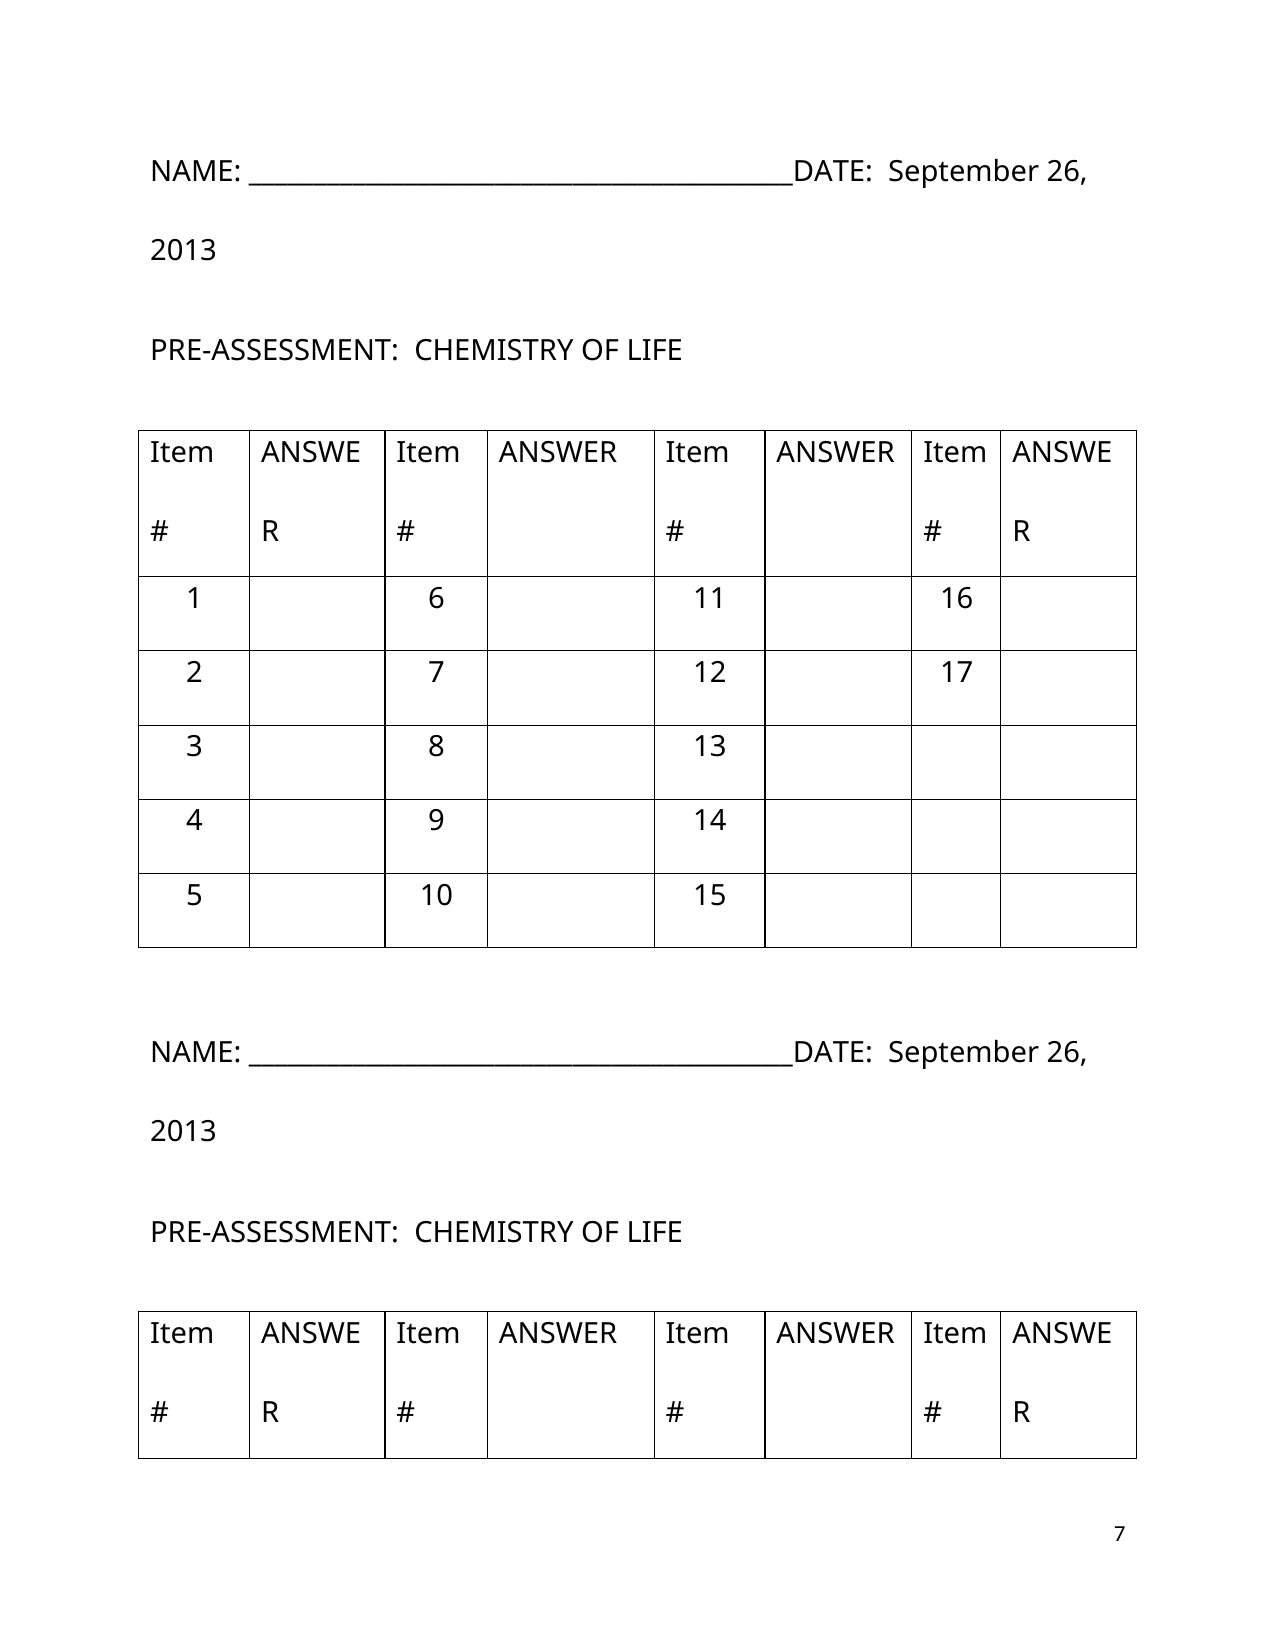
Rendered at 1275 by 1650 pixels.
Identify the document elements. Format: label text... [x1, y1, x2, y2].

table_cell [912, 800, 1000, 873]
table_cell 4 [139, 800, 249, 873]
table_cell 1 [139, 577, 249, 650]
table_header Item # [655, 1312, 764, 1457]
table_cell 7 [386, 651, 487, 724]
table_cell 16 [912, 577, 1000, 650]
table_cell [766, 651, 911, 724]
table_cell 15 [655, 874, 764, 947]
table_cell [912, 874, 1000, 947]
table_header Item # [912, 1312, 1000, 1457]
table_cell [766, 874, 911, 947]
table_header Item # [139, 431, 249, 576]
table_cell 5 [139, 874, 249, 947]
text PRE-ASSESSMENT: CHEMISTRY OF LIFE [150, 1211, 1125, 1251]
table_cell [1001, 651, 1136, 724]
table_cell [488, 651, 654, 724]
table_cell [250, 726, 384, 799]
table_header ANSWER [1001, 1312, 1136, 1457]
text PRE-ASSESSMENT: CHEMISTRY OF LIFE [150, 329, 1125, 369]
table_cell [766, 800, 911, 873]
table_header ANSWER [488, 1312, 654, 1457]
table_header ANSWER [766, 431, 911, 576]
table_header Item # [655, 431, 764, 576]
table_cell [766, 726, 911, 799]
table_cell [1001, 577, 1136, 650]
table_cell [912, 726, 1000, 799]
table_cell 10 [386, 874, 487, 947]
table_cell [488, 726, 654, 799]
table_header Item # [386, 1312, 487, 1457]
table_cell [488, 874, 654, 947]
table_header ANSWER [250, 1312, 384, 1457]
table_header Item # [386, 431, 487, 576]
table_cell 17 [912, 651, 1000, 724]
table_cell [488, 800, 654, 873]
table_header ANSWER [250, 431, 384, 576]
table_cell 9 [386, 800, 487, 873]
table_cell 14 [655, 800, 764, 873]
table_cell [250, 800, 384, 873]
table_header ANSWER [766, 1312, 911, 1457]
table_cell 12 [655, 651, 764, 724]
table_cell [250, 874, 384, 947]
table_cell [1001, 726, 1136, 799]
table_header ANSWER [488, 431, 654, 576]
table_cell 11 [655, 577, 764, 650]
table_cell 2 [139, 651, 249, 724]
table_cell [250, 577, 384, 650]
text NAME: __________________________________________DATE: September 26, 2013 [150, 1031, 1125, 1150]
table_cell [488, 577, 654, 650]
table_header Item # [139, 1312, 249, 1457]
table_cell 8 [386, 726, 487, 799]
table_cell [1001, 874, 1136, 947]
table_header ANSWER [1001, 431, 1136, 576]
table_cell 3 [139, 726, 249, 799]
text NAME: __________________________________________DATE: September 26, 2013 [150, 150, 1125, 269]
table_header Item # [912, 431, 1000, 576]
table_cell [766, 577, 911, 650]
table_cell 6 [386, 577, 487, 650]
table_cell 13 [655, 726, 764, 799]
table_cell [250, 651, 384, 724]
table_cell [1001, 800, 1136, 873]
